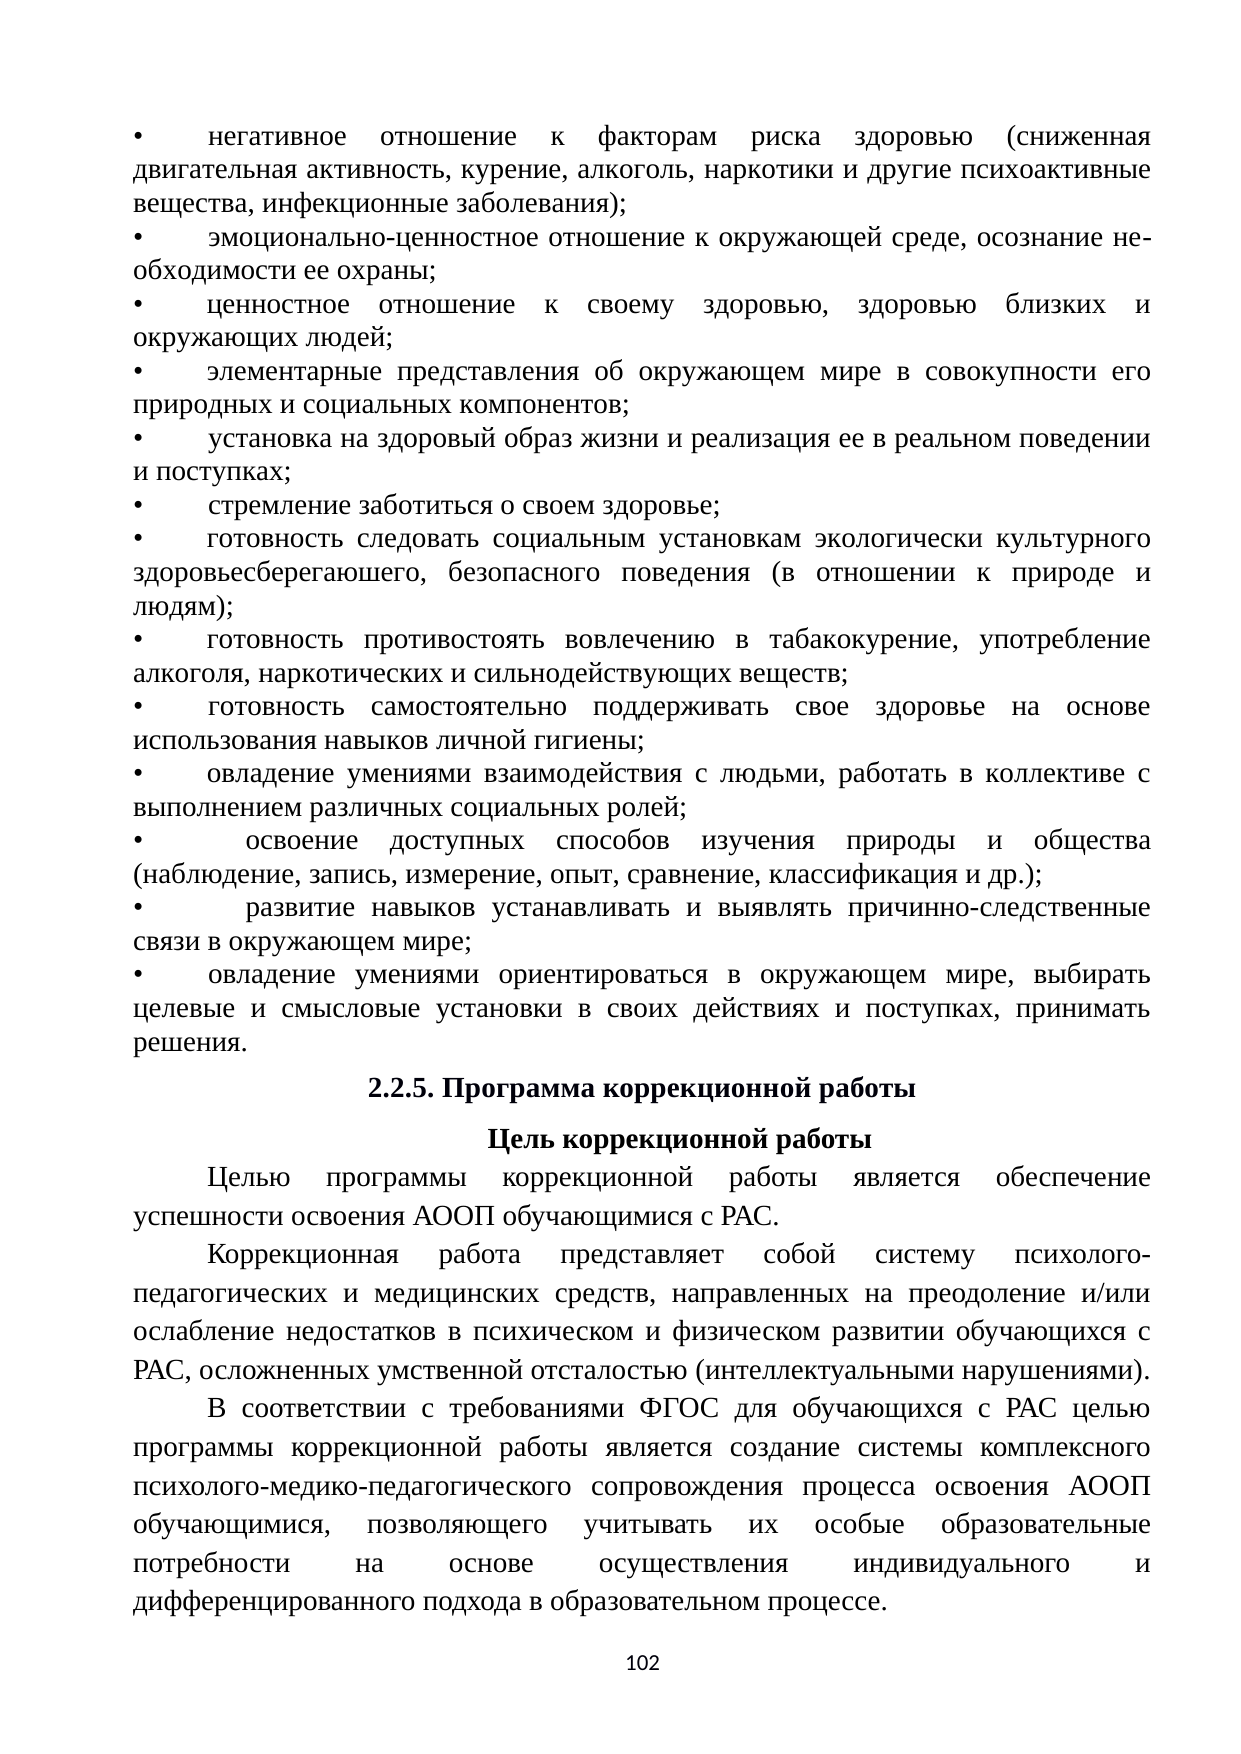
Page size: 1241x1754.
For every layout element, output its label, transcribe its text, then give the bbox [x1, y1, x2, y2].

text 2.2.5. Программа коррекционной работы [133, 1070, 1152, 1103]
text Цель коррекционной работы [133, 1121, 1152, 1154]
list стремление заботиться о своем здоровье; [133, 487, 1152, 521]
list ценностное отношение к своему здоровью, здоровью близких и окружающих людей; [133, 286, 1152, 353]
text Коррекционная работа представляет собой систему психолого-педагогических и медицинских средств, направленных на преодоление и/или ослабление недостатков в психическом и физическом развитии обучающихся с РАС, осложненных умственной отсталостью (интеллектуальными нарушениями). [133, 1236, 1152, 1386]
list готовность следовать социальным установкам экологически культурного здоровьесберегаюшего, безопасного поведения (в отношении к природе и людям); [133, 521, 1152, 621]
list готовность противостоять вовлечению в табакокурение, употребление алкоголя, наркотических и сильнодействующих веществ; [133, 621, 1152, 688]
list развитие навыков устанавливать и выявлять причинно-следственные связи в окружающем мире; [133, 889, 1152, 957]
text В соответствии с требованиями ФГОС для обучающихся с РАС целью программы коррекционной работы является создание системы комплексного психолого-медико-педагогического сопровождения процесса освоения АООП обучающимися, позволяющего учитывать их особые образовательные потребности на основе осуществления индивидуального и дифференцированного подхода в образовательном процессе. [133, 1391, 1152, 1617]
list готовность самостоятельно поддерживать свое здоровье на основе использования навыков личной гигиены; [133, 688, 1152, 755]
list освоение доступных способов изучения природы и общества (наблюдение, запись, измерение, опыт, сравнение, классификация и др.); [133, 822, 1152, 889]
list эмоционально-ценностное отношение к окружающей среде, осознание необходимости ее охраны; [133, 219, 1152, 286]
list установка на здоровый образ жизни и реализация ее в реальном поведении и поступках; [133, 420, 1152, 487]
list элементарные представления об окружающем мире в совокупности его природных и социальных компонентов; [133, 353, 1152, 420]
list овладение умениями ориентироваться в окружающем мире, выбирать целевые и смысловые установки в своих действиях и поступках, принимать решения. [133, 957, 1152, 1057]
list негативное отношение к факторам риска здоровью (сниженная двигательная активность, курение, алкоголь, наркотики и другие психоактивные вещества, инфекционные заболевания); [133, 118, 1152, 219]
text Целью программы коррекционной работы является обеспечение успешности освоения АООП обучающимися с РАС. [133, 1159, 1152, 1231]
list овладение умениями взаимодействия с людьми, работать в коллективе с выполнением различных социальных ролей; [133, 755, 1152, 822]
